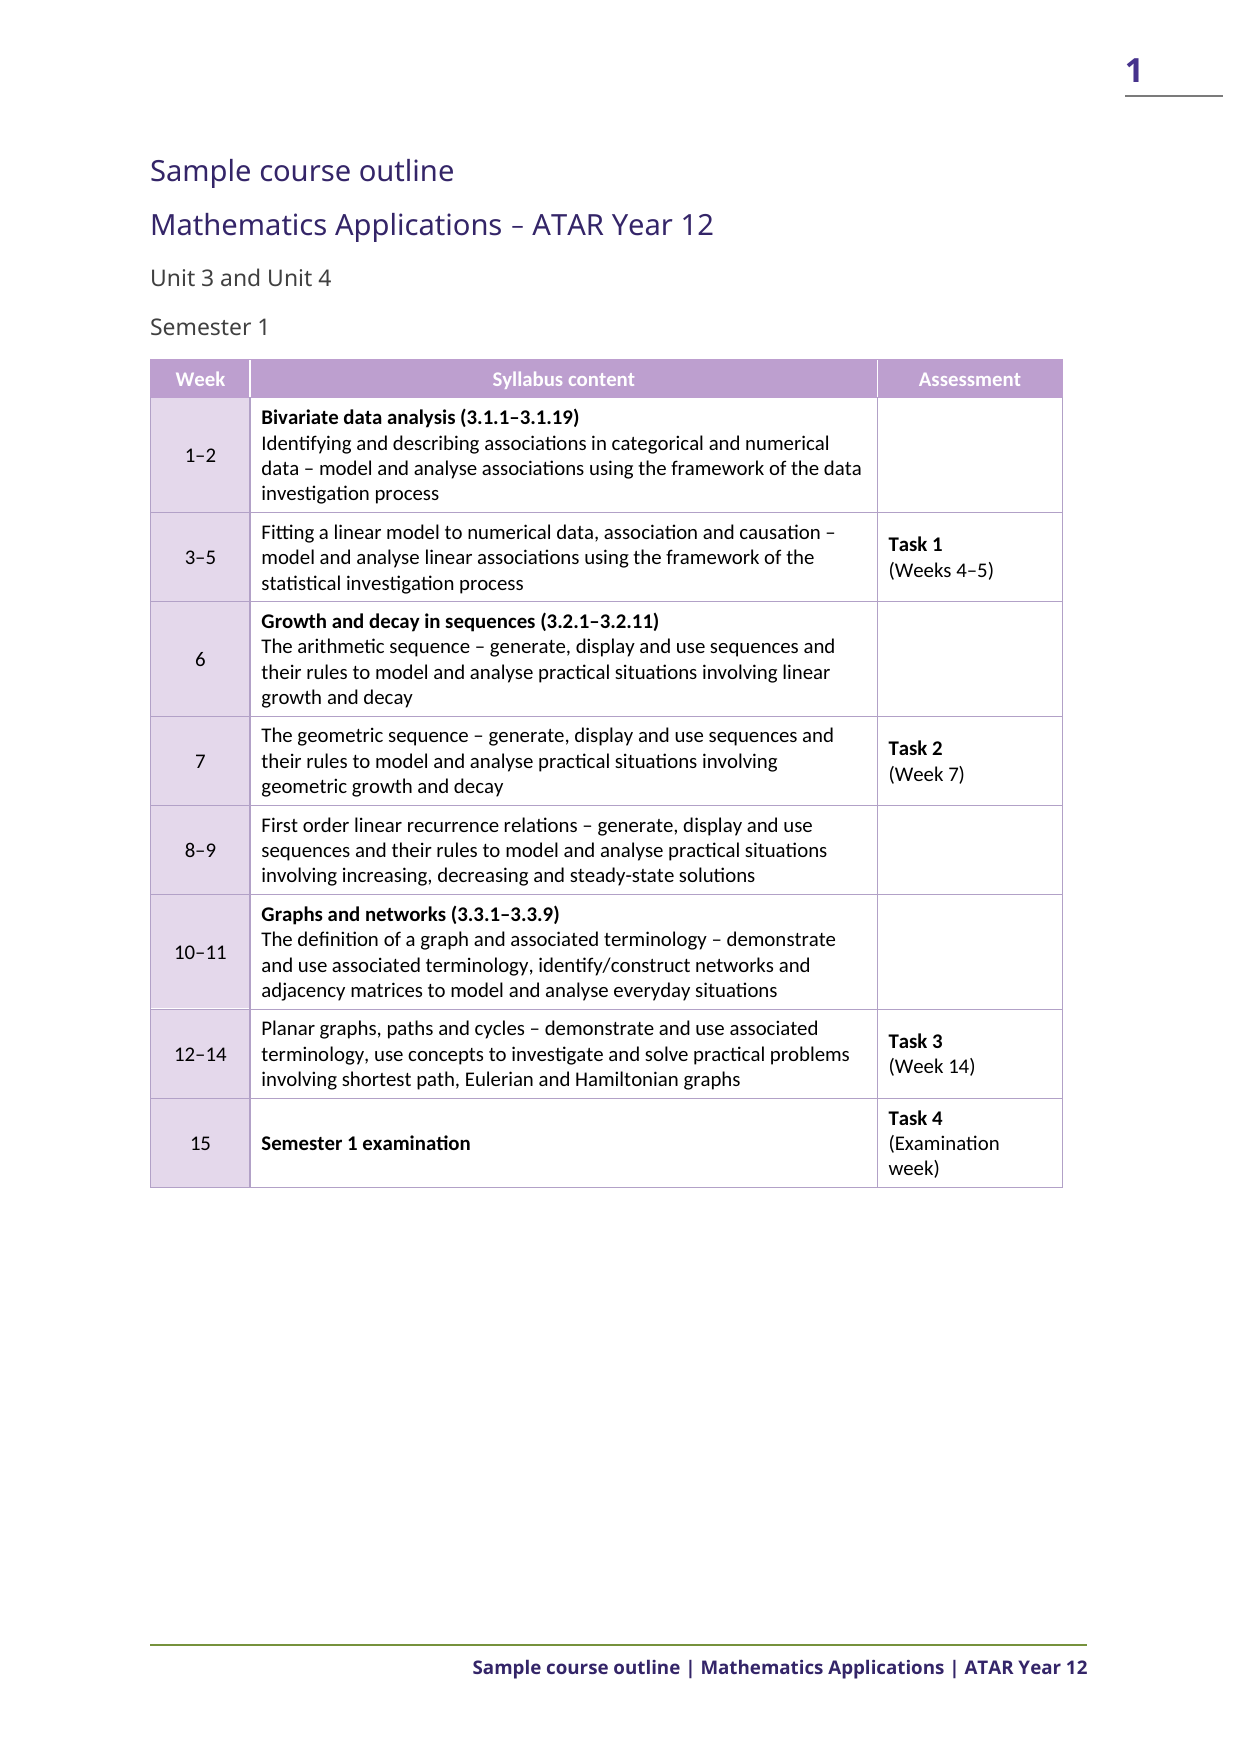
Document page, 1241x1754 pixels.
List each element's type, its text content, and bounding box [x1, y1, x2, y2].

table_cell Fitting a linear model to numerical data, association and causation – model and analyse linear associations using the framework of the statistical investigation process [251, 513, 877, 601]
table_cell Graphs and networks (3.3.1–3.3.9) The definition of a graph and associated terminology – demonstrate and use associated terminology, identify/construct networks and adjacency matrices to model and analyse everyday situations [251, 895, 877, 1008]
table_cell 12–14 [151, 1010, 249, 1098]
table_cell 3–5 [151, 513, 249, 601]
table_cell [878, 806, 1062, 894]
table_cell Bivariate data analysis (3.1.1–3.1.19) Identifying and describing associations in categorical and numerical data – model and analyse associations using the framework of the data investigation process [251, 398, 877, 512]
table_cell [878, 602, 1062, 716]
table_cell The geometric sequence – generate, display and use sequences and their rules to model and analyse practical situations involving geometric growth and decay [251, 717, 877, 805]
table_cell Task 3 (Week 14) [878, 1010, 1062, 1098]
table_header Week [151, 360, 249, 397]
table_header Assessment [878, 360, 1062, 397]
subtitle Unit 3 and Unit 4 [150, 262, 1090, 293]
table_cell Semester 1 examination [251, 1099, 877, 1187]
table_cell [878, 398, 1062, 512]
subtitle Semester 1 [150, 311, 1090, 342]
table_cell 15 [151, 1099, 249, 1187]
table_cell Task 4 (Examination week) [878, 1099, 1062, 1187]
table_cell 7 [151, 717, 249, 805]
table_cell 6 [151, 602, 249, 716]
table_cell Planar graphs, paths and cycles – demonstrate and use associated terminology, use concepts to investigate and solve practical problems involving shortest path, Eulerian and Hamiltonian graphs [251, 1010, 877, 1098]
table_cell First order linear recurrence relations – generate, display and use sequences and their rules to model and analyse practical situations involving increasing, decreasing and steady-state solutions [251, 806, 877, 894]
table_cell [878, 895, 1062, 1008]
subtitle Mathematics Applications – ATAR Year 12 [150, 204, 1090, 244]
table_cell Task 2 (Week 7) [878, 717, 1062, 805]
table_cell Growth and decay in sequences (3.2.1–3.2.11) The arithmetic sequence – generate, display and use sequences and their rules to model and analyse practical situations involving linear growth and decay [251, 602, 877, 716]
table_cell 8–9 [151, 806, 249, 894]
table_cell 1–2 [151, 398, 249, 512]
subtitle Sample course outline [150, 150, 1090, 190]
table_cell 10–11 [151, 895, 249, 1008]
table_cell Task 1 (Weeks 4–5) [878, 513, 1062, 601]
table_header Syllabus content [251, 360, 877, 397]
